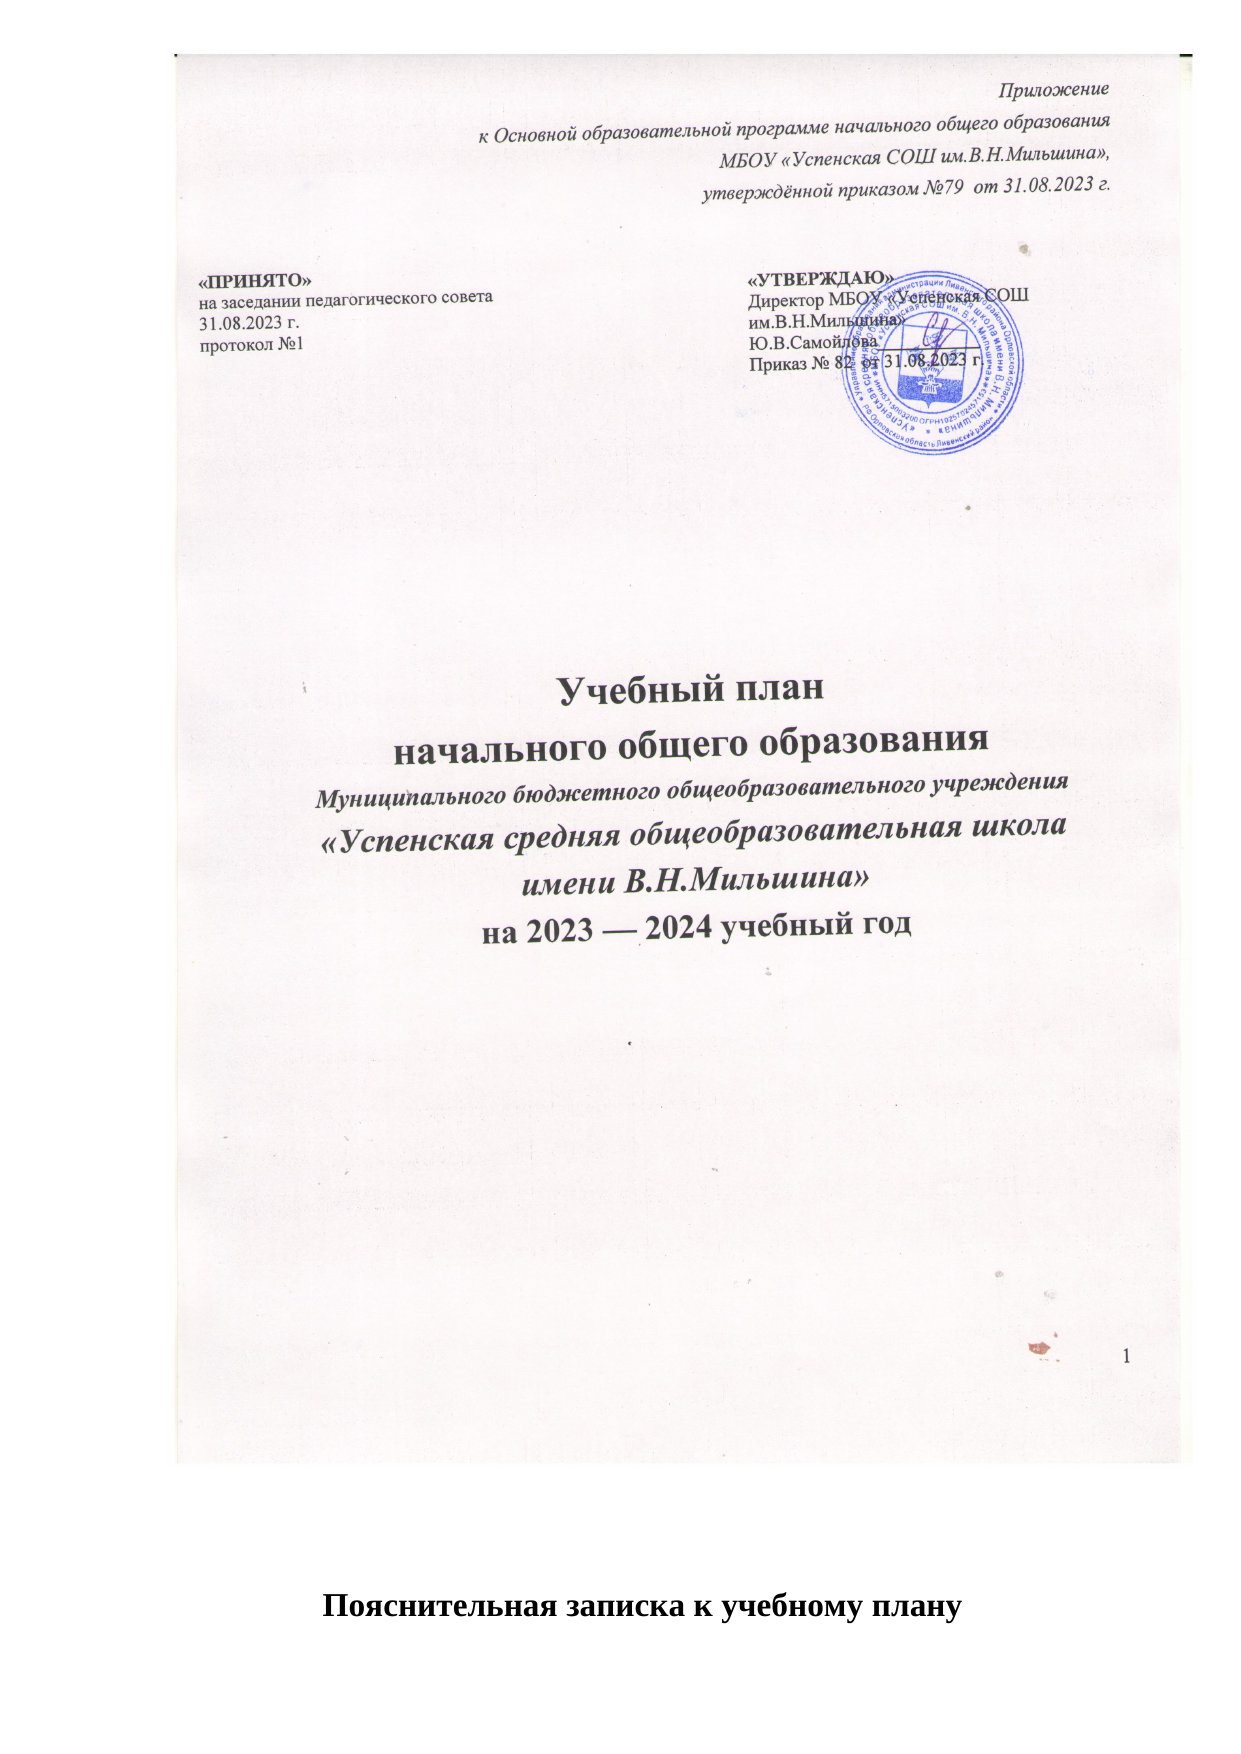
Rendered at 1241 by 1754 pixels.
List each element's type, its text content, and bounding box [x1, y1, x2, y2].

subtitle Пояснительная записка к учебному плану [184, 1586, 1100, 1624]
picture [165, 49, 1198, 1468]
